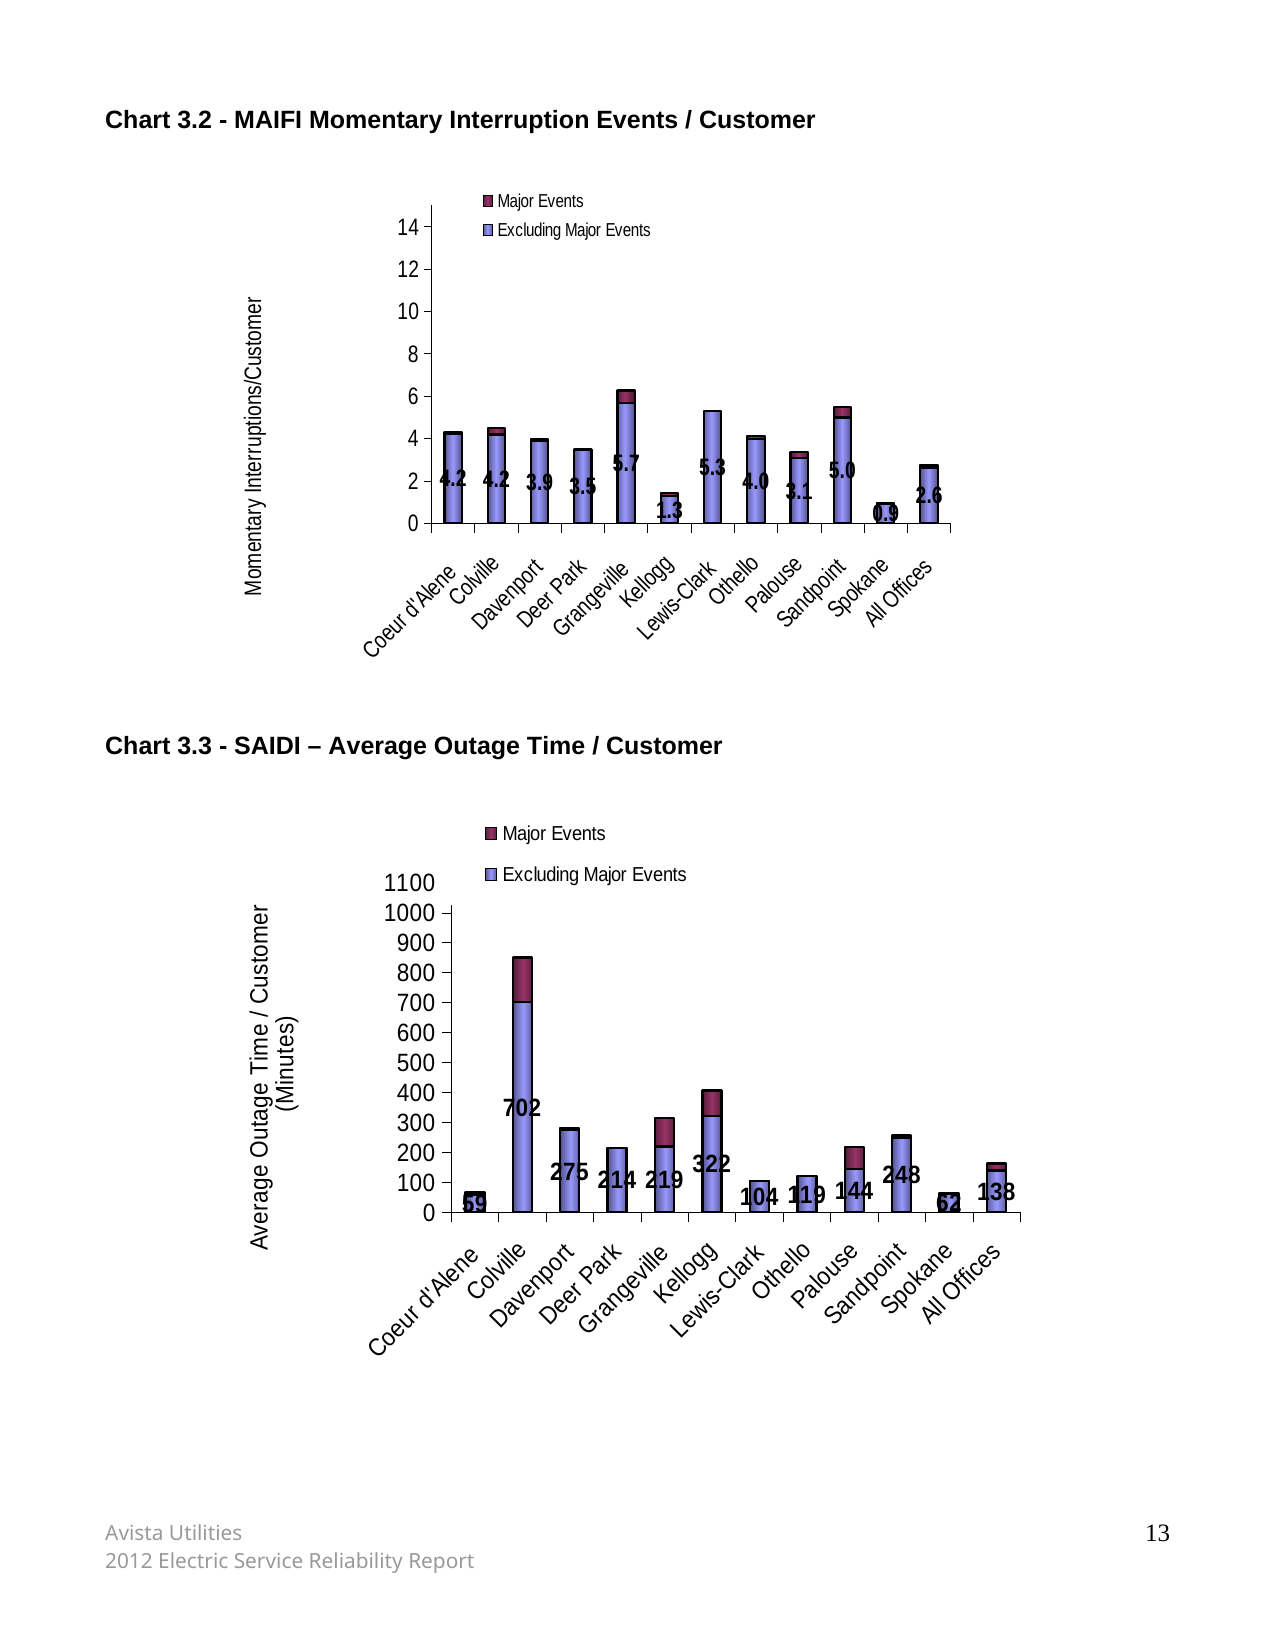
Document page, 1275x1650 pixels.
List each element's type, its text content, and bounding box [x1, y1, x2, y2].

subtitle Chart 3.3 - SAIDI – Average Outage Time / Customer [105, 731, 1170, 759]
subtitle Chart 3.2 - MAIFI Momentary Interruption Events / Customer [105, 105, 1170, 134]
